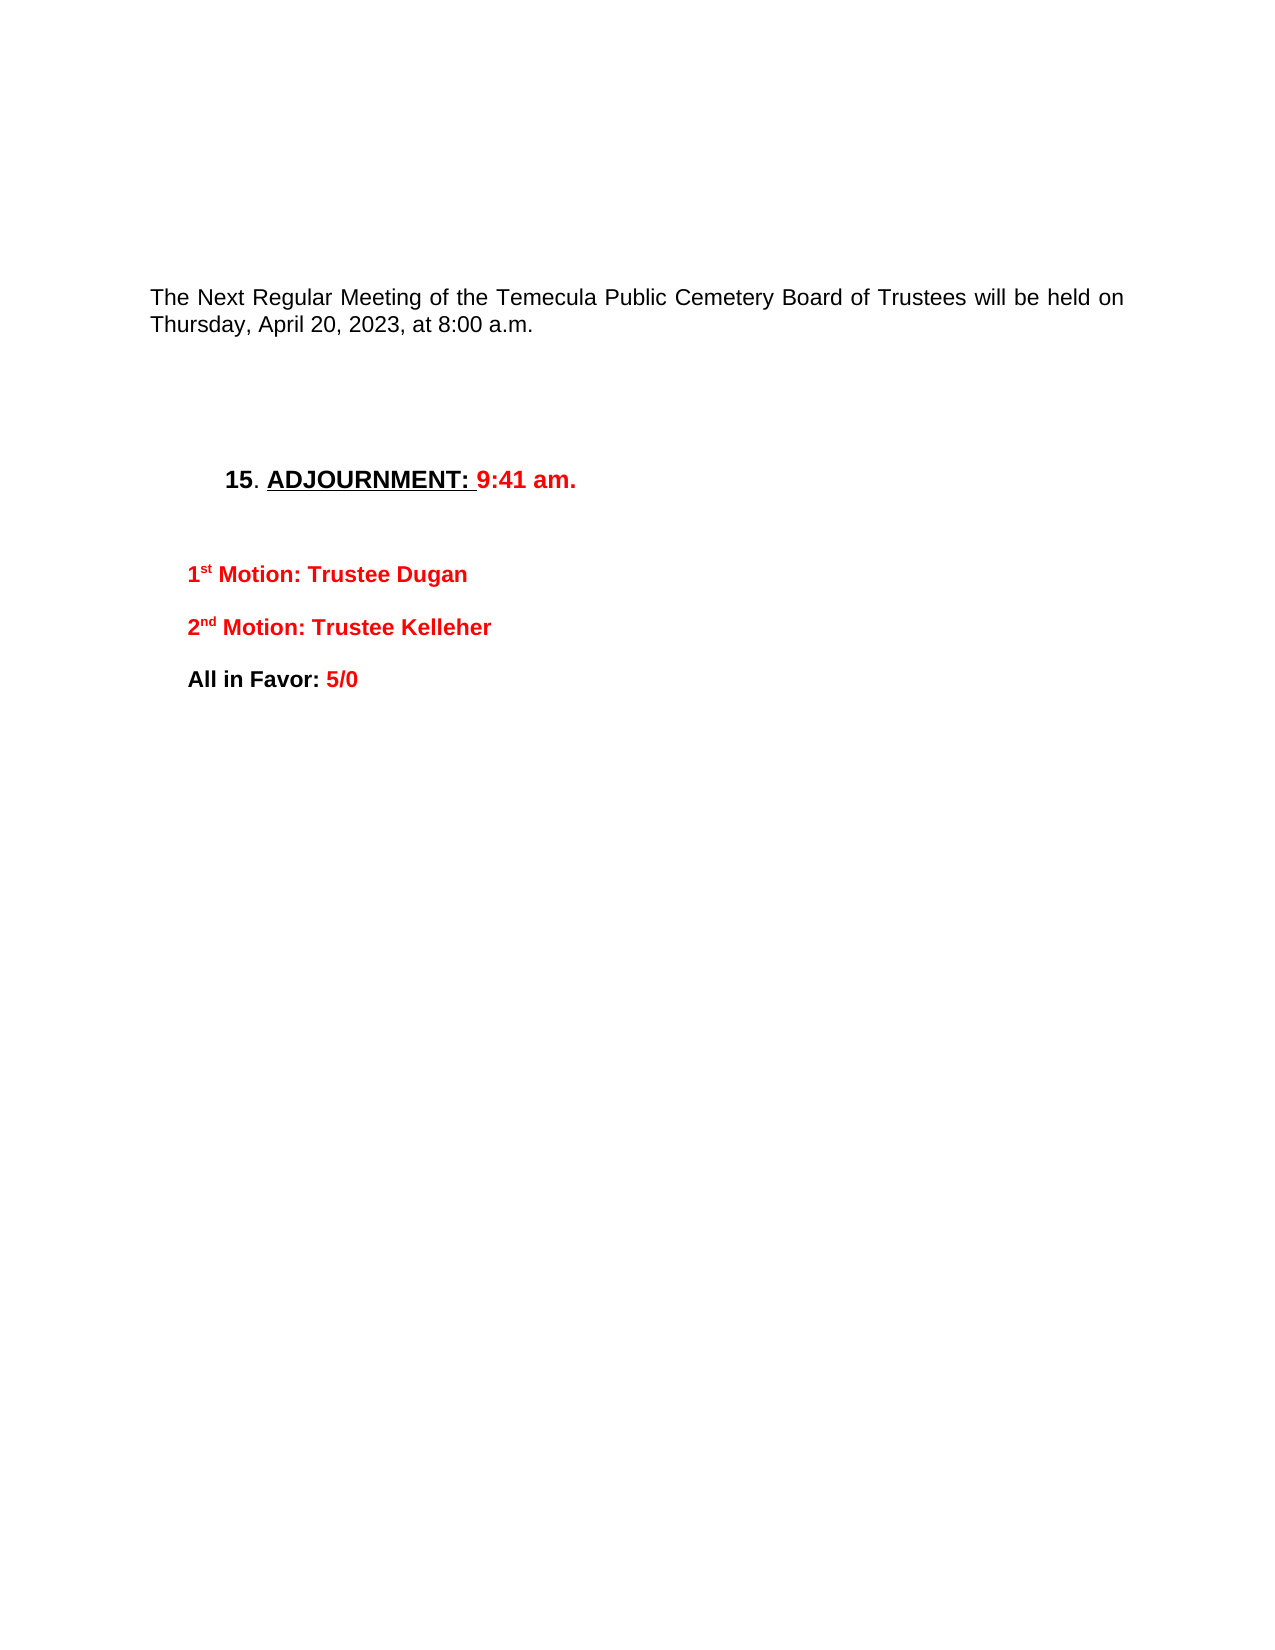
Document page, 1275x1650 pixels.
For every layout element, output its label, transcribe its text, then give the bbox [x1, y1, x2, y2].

text 15. ADJOURNMENT: 9:41 am. [187, 465, 1125, 494]
text The Next Regular Meeting of the Temecula Public Cemetery Board of Trustees will be held on Thursday, April 20, 2023, at 8:00 a.m. [150, 284, 1125, 337]
text All in Favor: 5/0 [187, 666, 1125, 693]
text 1st Motion: Trustee Dugan [187, 561, 1125, 587]
text 2nd Motion: Trustee Kelleher [187, 613, 1125, 640]
